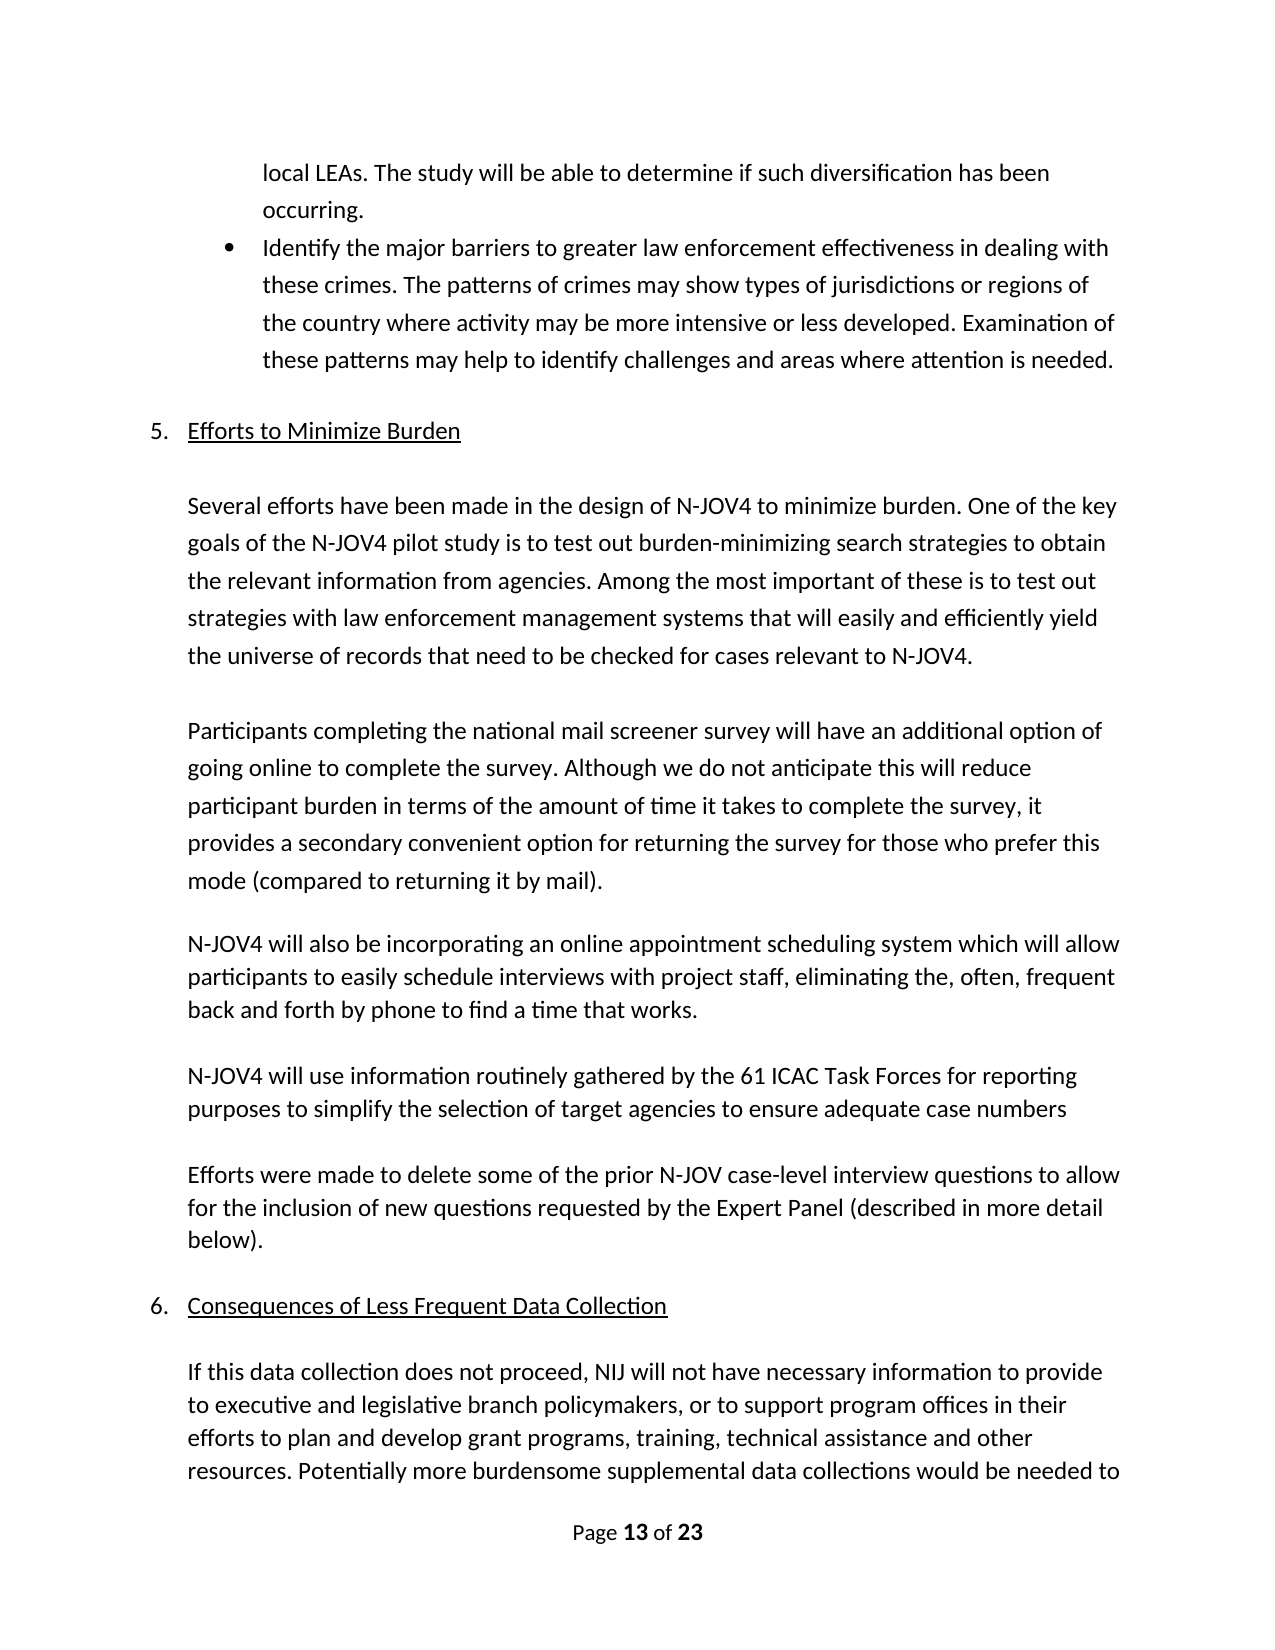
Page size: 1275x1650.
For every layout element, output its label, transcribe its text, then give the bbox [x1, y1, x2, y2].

list Efforts to Minimize Burden [150, 408, 1125, 445]
list N-JOV4 will also be incorporating an online appointment scheduling system which will allow participants to easily schedule interviews with project staff, eliminating the, often, frequent back and forth by phone to find a time that works. [187, 928, 1125, 1025]
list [187, 1356, 1125, 1486]
list Consequences of Less Frequent Data Collection [150, 1290, 1125, 1321]
list N-JOV4 will use information routinely gathered by the 61 ICAC Task Forces for reporting purposes to simplify the selection of target agencies to ensure adequate case numbers [187, 1060, 1125, 1123]
list Participants completing the national mail screener survey will have an additional option of going online to complete the survey. Although we do not anticipate this will reduce participant burden in terms of the amount of time it takes to complete the survey, it provides a secondary convenient option for returning the survey for those who prefer this mode (compared to returning it by mail). [187, 708, 1125, 895]
list Efforts were made to delete some of the prior N-JOV case-level interview questions to allow for the inclusion of new questions requested by the Expert Panel (described in more detail below). [187, 1159, 1125, 1255]
list Identify the major barriers to greater law enforcement effectiveness in dealing with these crimes. The patterns of crimes may show types of jurisdictions or regions of the country where activity may be more intensive or less developed. Examination of these patterns may help to identify challenges and areas where attention is needed. [225, 225, 1125, 375]
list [225, 150, 1125, 225]
list Several efforts have been made in the design of N-JOV4 to minimize burden. One of the key goals of the N-JOV4 pilot study is to test out burden-minimizing search strategies to obtain the relevant information from agencies. Among the most important of these is to test out strategies with law enforcement management systems that will easily and efficiently yield the universe of records that need to be checked for cases relevant to N-JOV4. [187, 483, 1125, 670]
